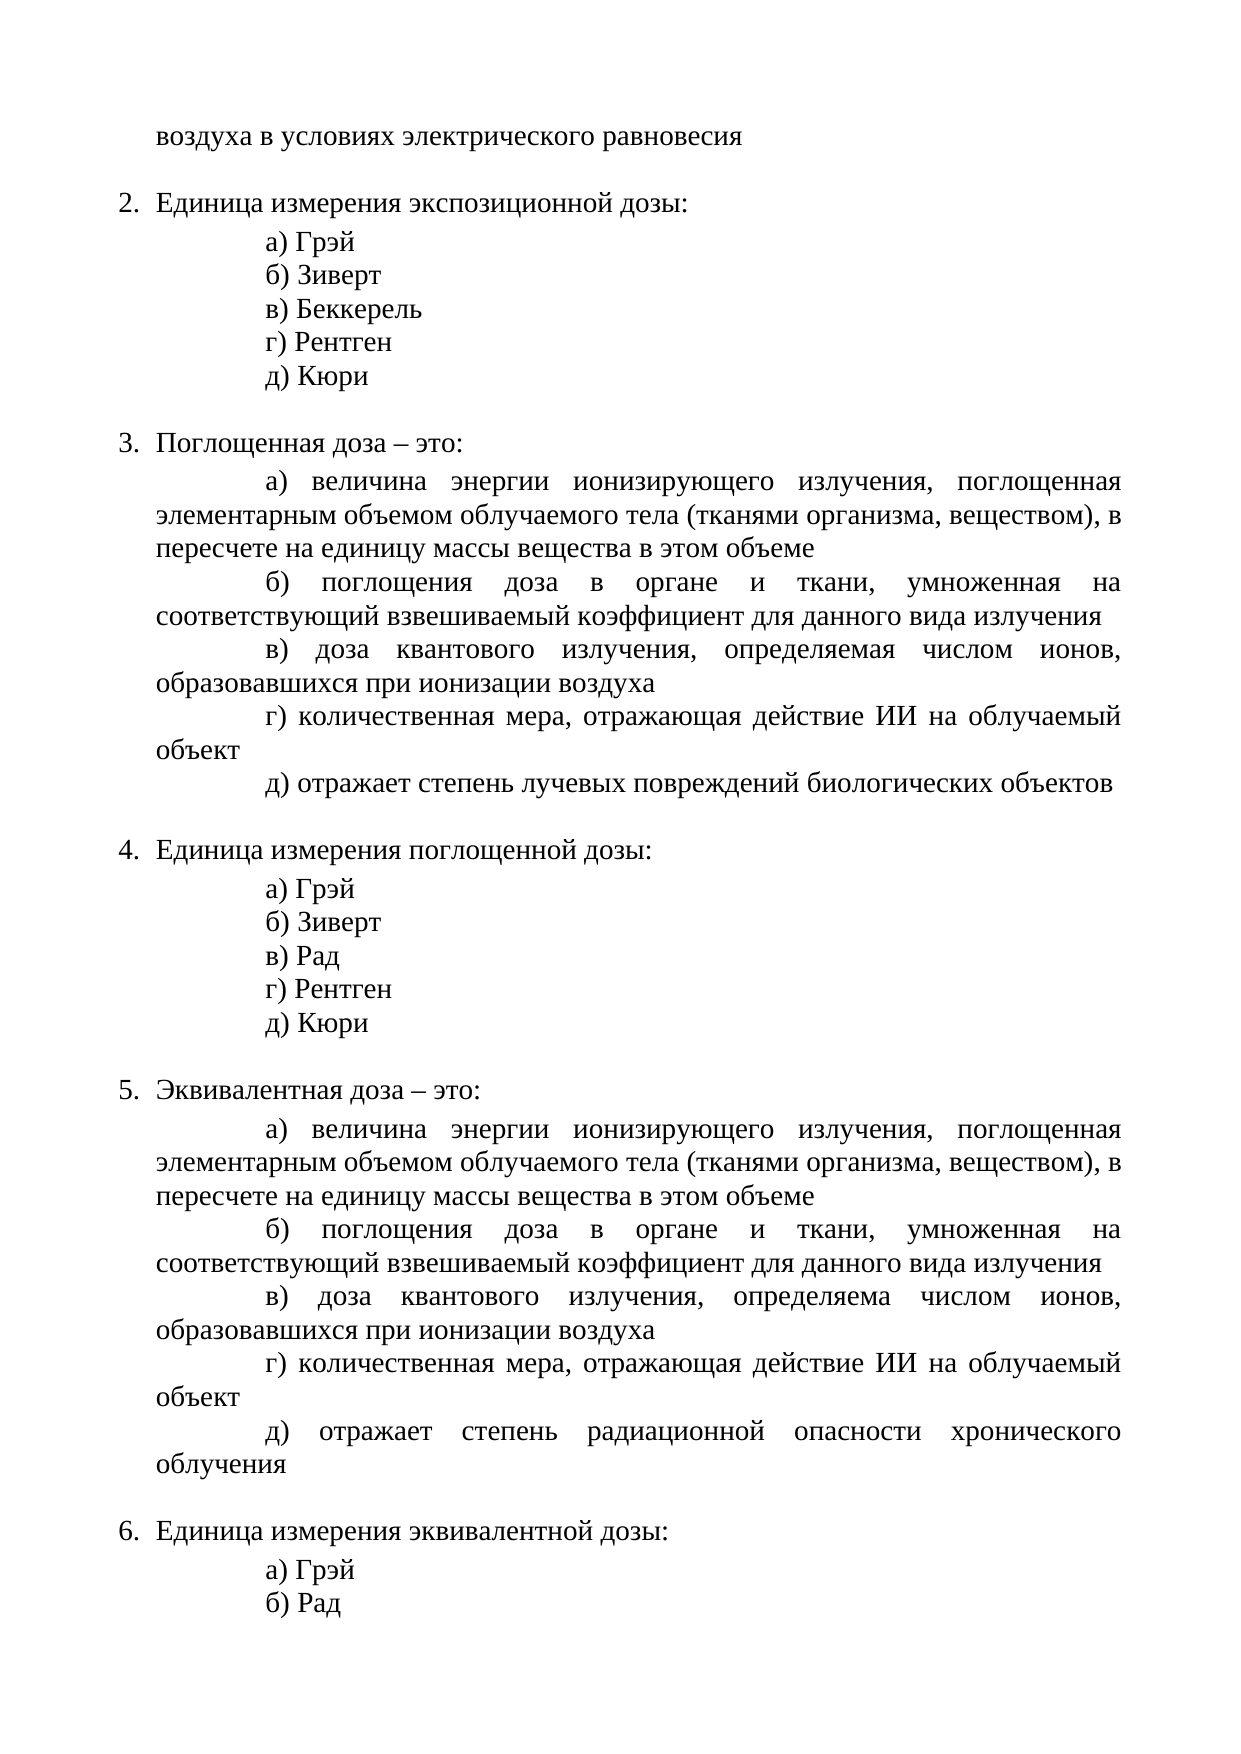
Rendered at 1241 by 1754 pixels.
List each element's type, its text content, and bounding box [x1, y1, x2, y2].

list д) отражает степень лучевых повреждений биологических объектов [156, 765, 1122, 799]
list б) Рад [156, 1585, 1122, 1619]
list б) поглощения доза в органе и ткани, умноженная на соответствующий взвешиваемый коэффициент для данного вида излучения [156, 564, 1122, 631]
list г) Рентген [156, 972, 1122, 1005]
list г) количественная мера, отражающая действие ИИ на облучаемый объект [156, 1346, 1122, 1413]
list д) Кюри [156, 1005, 1122, 1039]
list в) Беккерель [156, 291, 1122, 324]
list б) Зиверт [156, 257, 1122, 291]
list в) доза квантового излучения, определяема числом ионов, образовавшихся при ионизации воздуха [156, 1278, 1122, 1346]
list Поглощенная доза – это: [118, 425, 1122, 458]
list в) Рад [156, 938, 1122, 972]
list а) Грэй [156, 224, 1122, 257]
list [156, 118, 1122, 152]
list д) отражает степень радиационной опасности хронического облучения [156, 1413, 1122, 1480]
list Единица измерения экспозиционной дозы: [118, 185, 1122, 219]
list Эквивалентная доза – это: [118, 1072, 1122, 1106]
list б) Зиверт [156, 904, 1122, 938]
list г) количественная мера, отражающая действие ИИ на облучаемый объект [156, 698, 1122, 765]
list б) поглощения доза в органе и ткани, умноженная на соответствующий взвешиваемый коэффициент для данного вида излучения [156, 1211, 1122, 1278]
list а) Грэй [156, 871, 1122, 904]
list а) Грэй [156, 1552, 1122, 1585]
list в) доза квантового излучения, определяемая числом ионов, образовавшихся при ионизации воздуха [156, 631, 1122, 698]
list д) Кюри [156, 358, 1122, 391]
list Единица измерения эквивалентной дозы: [118, 1513, 1122, 1547]
list г) Рентген [156, 324, 1122, 358]
list Единица измерения поглощенной дозы: [118, 832, 1122, 866]
